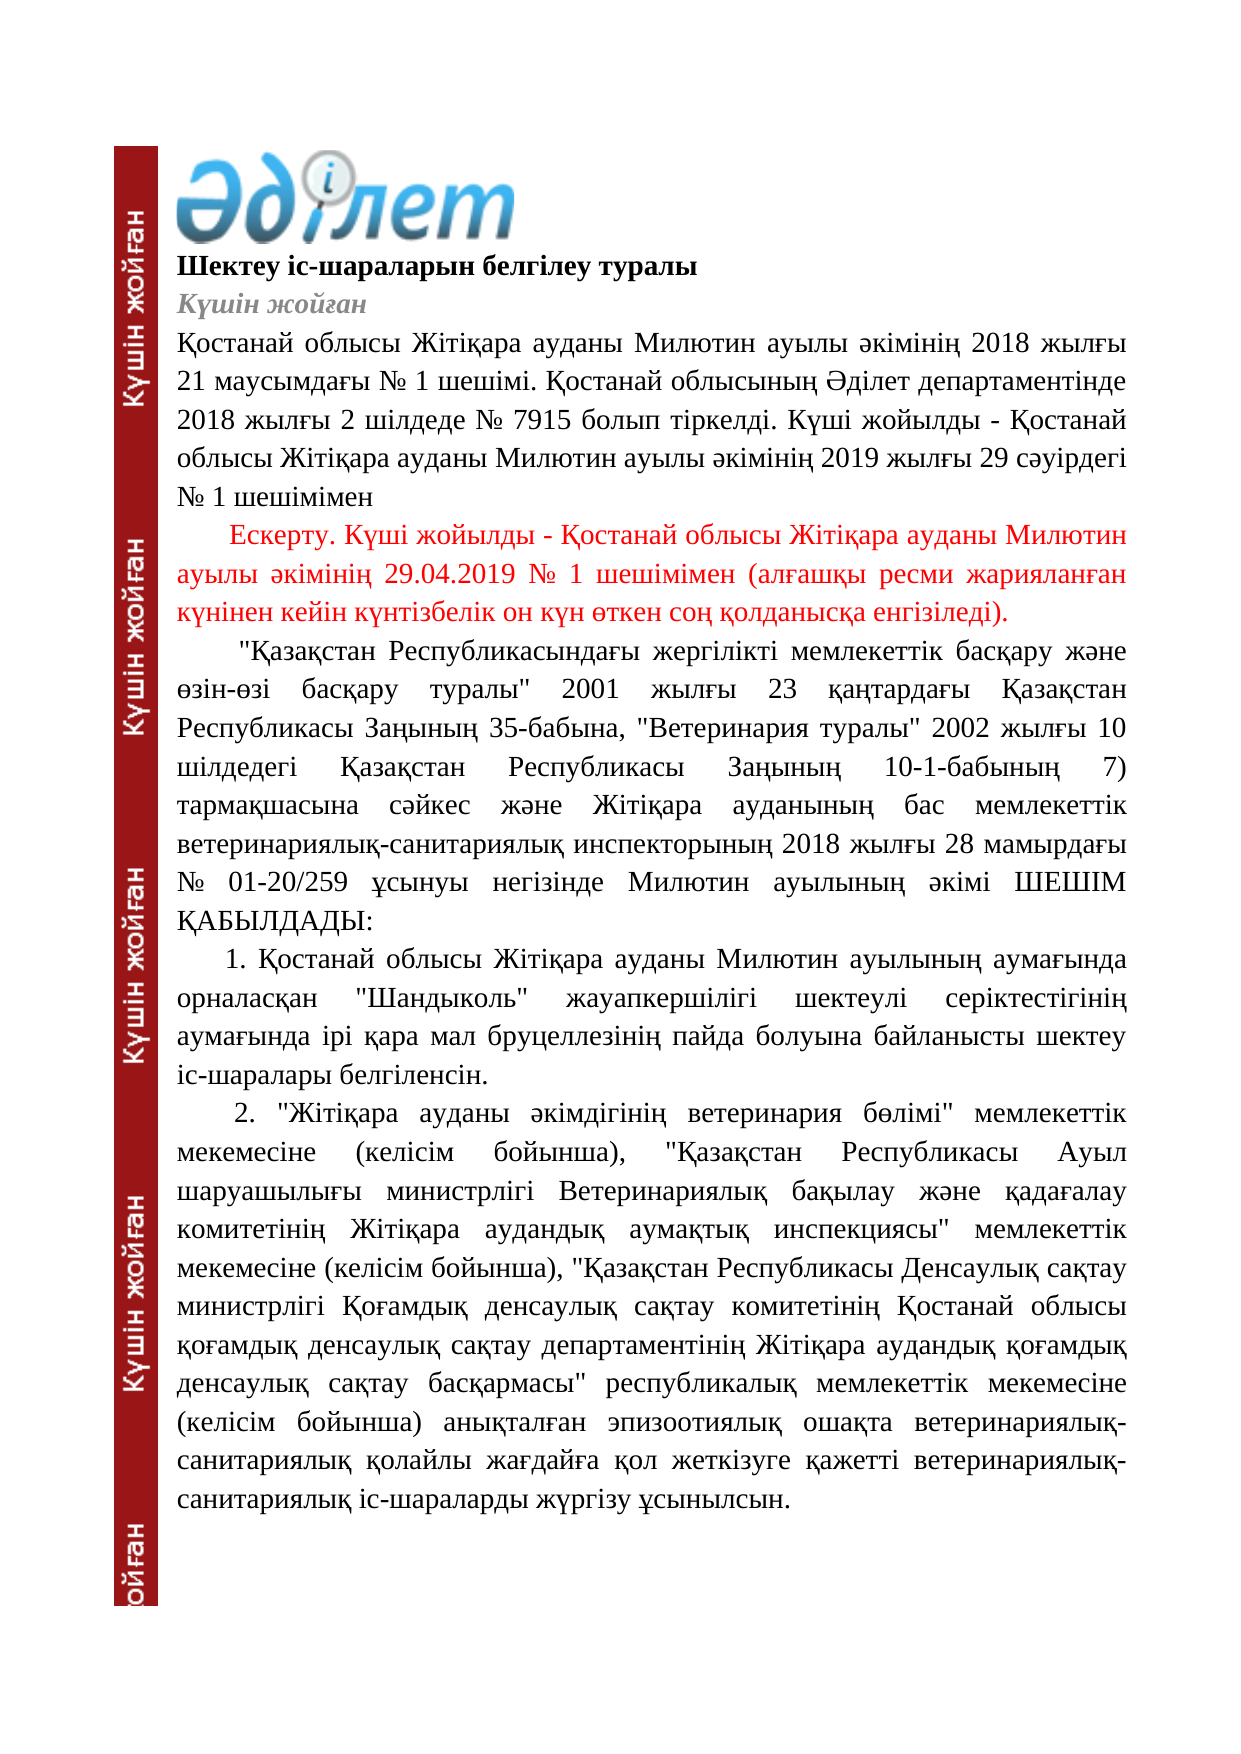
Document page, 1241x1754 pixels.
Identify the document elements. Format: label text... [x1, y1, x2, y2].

picture [114, 1514, 158, 1606]
picture [114, 146, 158, 248]
text 1. Қостанай облысы Жітіқара ауданы Милютин ауылының аумағында орналасқан "Шандыколь" жауапкершілігі шектеулі серіктестігінің аумағында ірі қара мал бруцеллезінің пайда болуына байланысты шектеу іс-шаралары белгіленсін. [112, 941, 1128, 1091]
text "Қазақстан Республикасындағы жергілікті мемлекеттік басқару және өзін-өзі басқару туралы" 2001 жылғы 23 қаңтардағы Қазақстан Республикасы Заңының 35-бабына, "Ветеринария туралы" 2002 жылғы 10 шілдедегі Қазақстан Республикасы Заңының 10-1-бабының 7) тармақшасына сәйкес және Жітіқара ауданының бас мемлекеттік ветеринариялық-санитариялық инспекторының 2018 жылғы 28 мамырдағы № 01-20/259 ұсынуы негізінде Милютин ауылының әкімі ШЕШІМ ҚАБЫЛДАДЫ: [112, 633, 1128, 936]
picture [114, 936, 158, 941]
picture [114, 281, 158, 286]
picture [114, 1091, 158, 1096]
text Күшін жойған [112, 286, 1128, 320]
text 2. "Жітіқара ауданы әкімдігінің ветеринария бөлімі" мемлекеттік мекемесіне (келісім бойынша), "Қазақстан Республикасы Ауыл шаруашылығы министрлігі Ветеринариялық бақылау және қадағалау комитетiнiң Жітіқара аудандық аумақтық инспекциясы" мемлекеттік мекемесіне (келісім бойынша), "Қазақстан Республикасы Денсаулық сақтау министрлігі Қоғамдық денсаулық сақтау комитетінің Қостанай облысы қоғамдық денсаулық сақтау департаментінің Жітіқара аудандық қоғамдық денсаулық сақтау басқармасы" республикалық мемлекеттік мекемесіне (келісім бойынша) анықталған эпизоотиялық ошақта ветеринариялық-санитариялық қолайлы жағдайға қол жеткізуге қажетті ветеринариялық-санитариялық іс-шараларды жүргізу ұсынылсын. [112, 1096, 1128, 1514]
picture [114, 512, 158, 517]
text Ескерту. Күші жойылды - Қостанай облысы Жітіқара ауданы Милютин ауылы әкімінің 29.04.2019 № 1 шешімімен (алғашқы ресми жарияланған күнінен кейін күнтізбелік он күн өткен соң қолданысқа енгізіледі). [112, 517, 1128, 628]
picture [176, 150, 515, 244]
picture [114, 320, 158, 325]
text Қостанай облысы Жітіқара ауданы Милютин ауылы әкімінің 2018 жылғы 21 маусымдағы № 1 шешімі. Қостанай облысының Әділет департаментінде 2018 жылғы 2 шілдеде № 7915 болып тіркелді. Күші жойылды - Қостанай облысы Жітіқара ауданы Милютин ауылы әкімінің 2019 жылғы 29 сәуірдегі № 1 шешімімен [112, 325, 1128, 512]
picture [114, 628, 158, 633]
text Шектеу іс-шараларын белгілеу туралы [112, 248, 1128, 281]
